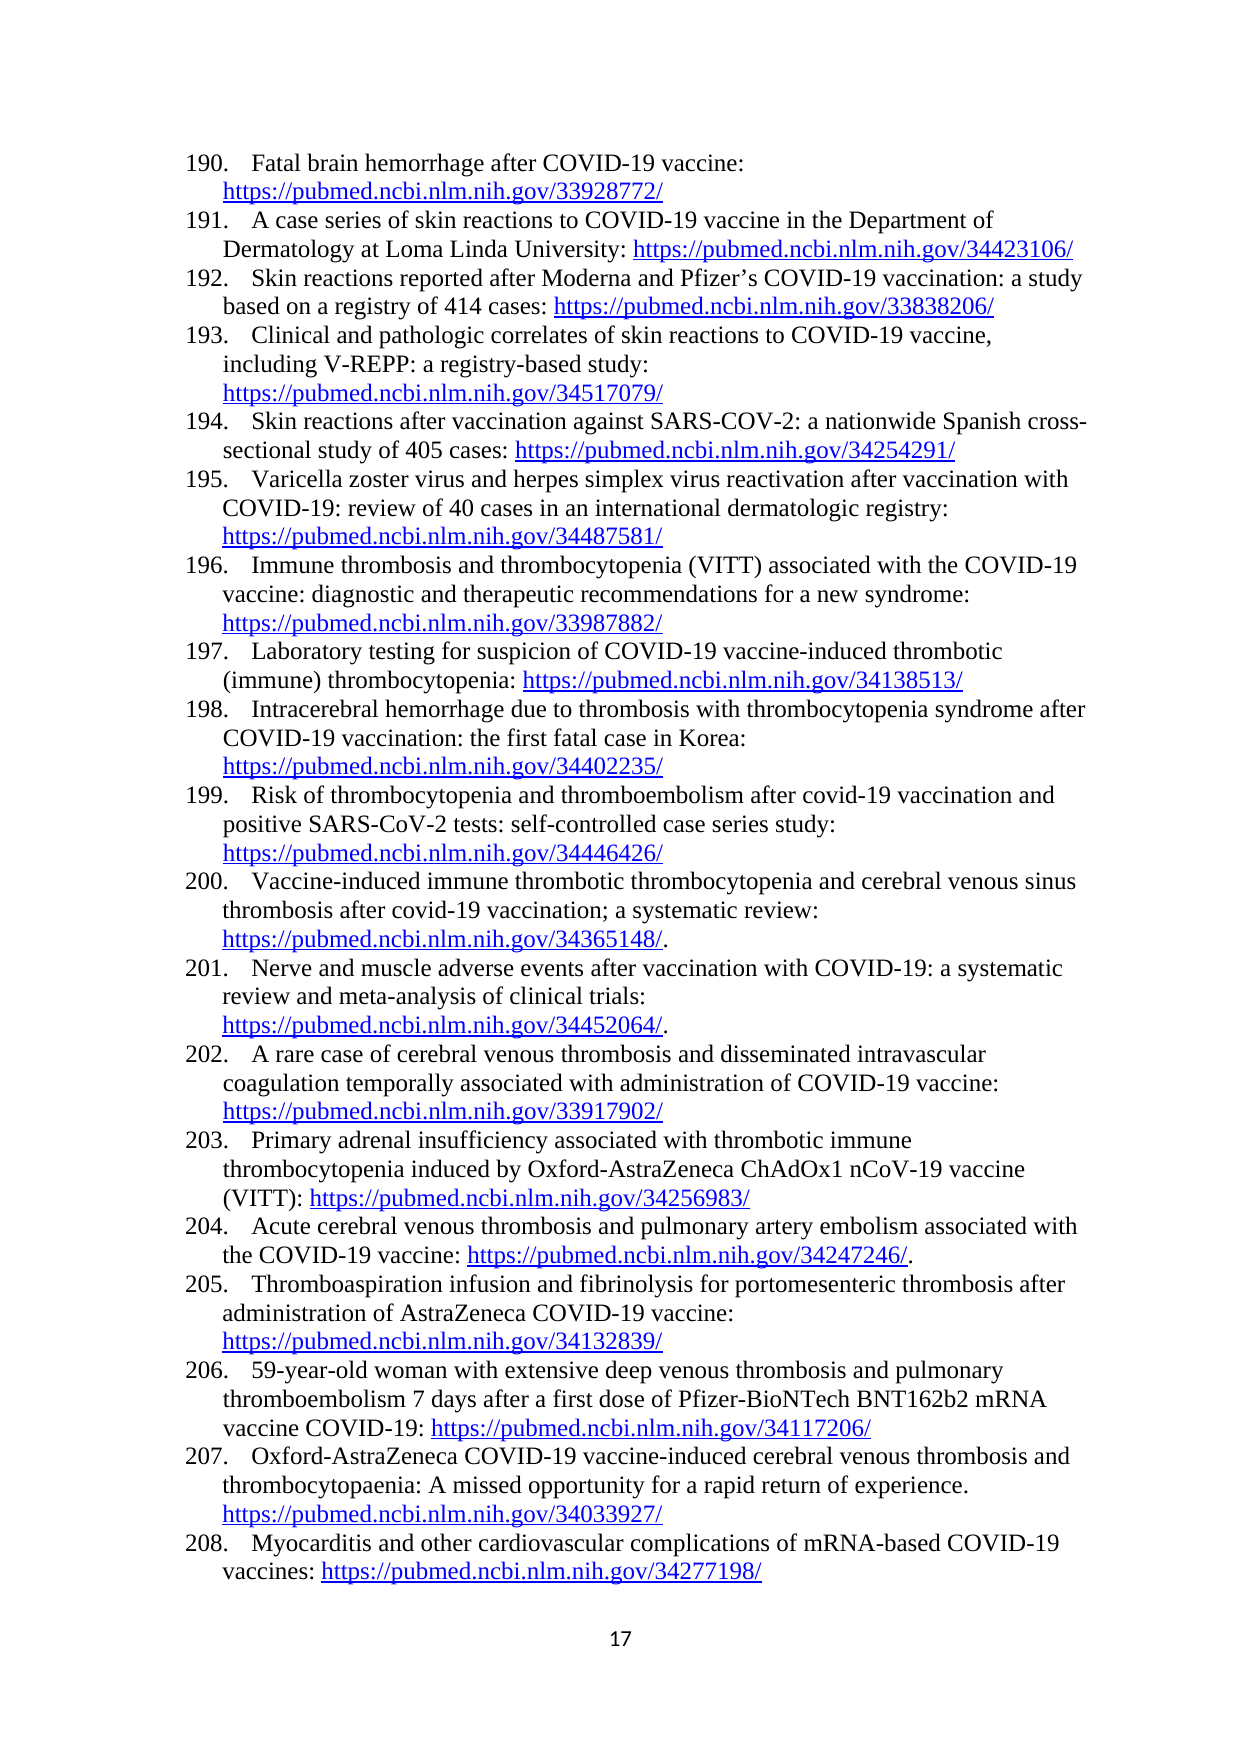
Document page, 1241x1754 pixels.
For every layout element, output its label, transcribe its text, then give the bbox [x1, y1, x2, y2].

list Skin reactions reported after Moderna and Pfizer’s COVID-19 vaccination: a study based on a registry of 414 cases: https://pubmed.ncbi.nlm.nih.gov/33838206/ [185, 263, 1093, 320]
list Acute cerebral venous thrombosis and pulmonary artery embolism associated with the COVID-19 vaccine: https://pubmed.ncbi.nlm.nih.gov/34247246/. [185, 1211, 1093, 1269]
list Vaccine-induced immune thrombotic thrombocytopenia and cerebral venous sinus thrombosis after covid-19 vaccination; a systematic review: https://pubmed.ncbi.nlm.nih.gov/34365148/. [185, 866, 1093, 953]
list Intracerebral hemorrhage due to thrombosis with thrombocytopenia syndrome after COVID-19 vaccination: the first fatal case in Korea: https://pubmed.ncbi.nlm.nih.gov/34402235/ [185, 694, 1093, 780]
list A case series of skin reactions to COVID-19 vaccine in the Department of Dermatology at Loma Linda University: https://pubmed.ncbi.nlm.nih.gov/34423106/ [185, 205, 1093, 263]
list A rare case of cerebral venous thrombosis and disseminated intravascular coagulation temporally associated with administration of COVID-19 vaccine: https://pubmed.ncbi.nlm.nih.gov/33917902/ [185, 1039, 1093, 1125]
list Fatal brain hemorrhage after COVID-19 vaccine: https://pubmed.ncbi.nlm.nih.gov/33928772/ [185, 148, 1093, 205]
list Myocarditis and other cardiovascular complications of mRNA-based COVID-19 vaccines: https://pubmed.ncbi.nlm.nih.gov/34277198/ [185, 1528, 1093, 1585]
list 59-year-old woman with extensive deep venous thrombosis and pulmonary thromboembolism 7 days after a first dose of Pfizer-BioNTech BNT162b2 mRNA vaccine COVID-19: https://pubmed.ncbi.nlm.nih.gov/34117206/ [185, 1355, 1093, 1441]
list Varicella zoster virus and herpes simplex virus reactivation after vaccination with COVID-19: review of 40 cases in an international dermatologic registry: https://pubmed.ncbi.nlm.nih.gov/34487581/ [185, 464, 1093, 550]
list Clinical and pathologic correlates of skin reactions to COVID-19 vaccine, including V-REPP: a registry-based study: https://pubmed.ncbi.nlm.nih.gov/34517079/ [185, 320, 1093, 406]
list Nerve and muscle adverse events after vaccination with COVID-19: a systematic review and meta-analysis of clinical trials: https://pubmed.ncbi.nlm.nih.gov/34452064/. [185, 953, 1093, 1039]
list Immune thrombosis and thrombocytopenia (VITT) associated with the COVID-19 vaccine: diagnostic and therapeutic recommendations for a new syndrome: https://pubmed.ncbi.nlm.nih.gov/33987882/ [185, 550, 1093, 636]
list Primary adrenal insufficiency associated with thrombotic immune thrombocytopenia induced by Oxford-AstraZeneca ChAdOx1 nCoV-19 vaccine (VITT): https://pubmed.ncbi.nlm.nih.gov/34256983/ [185, 1125, 1093, 1211]
list Laboratory testing for suspicion of COVID-19 vaccine-induced thrombotic (immune) thrombocytopenia: https://pubmed.ncbi.nlm.nih.gov/34138513/ [185, 636, 1093, 694]
list Risk of thrombocytopenia and thromboembolism after covid-19 vaccination and positive SARS-CoV-2 tests: self-controlled case series study: https://pubmed.ncbi.nlm.nih.gov/34446426/ [185, 780, 1093, 866]
list Thromboaspiration infusion and fibrinolysis for portomesenteric thrombosis after administration of AstraZeneca COVID-19 vaccine: https://pubmed.ncbi.nlm.nih.gov/34132839/ [185, 1269, 1093, 1355]
list Oxford-AstraZeneca COVID-19 vaccine-induced cerebral venous thrombosis and thrombocytopaenia: A missed opportunity for a rapid return of experience. https://pubmed.ncbi.nlm.nih.gov/34033927/ [185, 1441, 1093, 1528]
list Skin reactions after vaccination against SARS-COV-2: a nationwide Spanish cross-sectional study of 405 cases: https://pubmed.ncbi.nlm.nih.gov/34254291/ [185, 406, 1093, 464]
